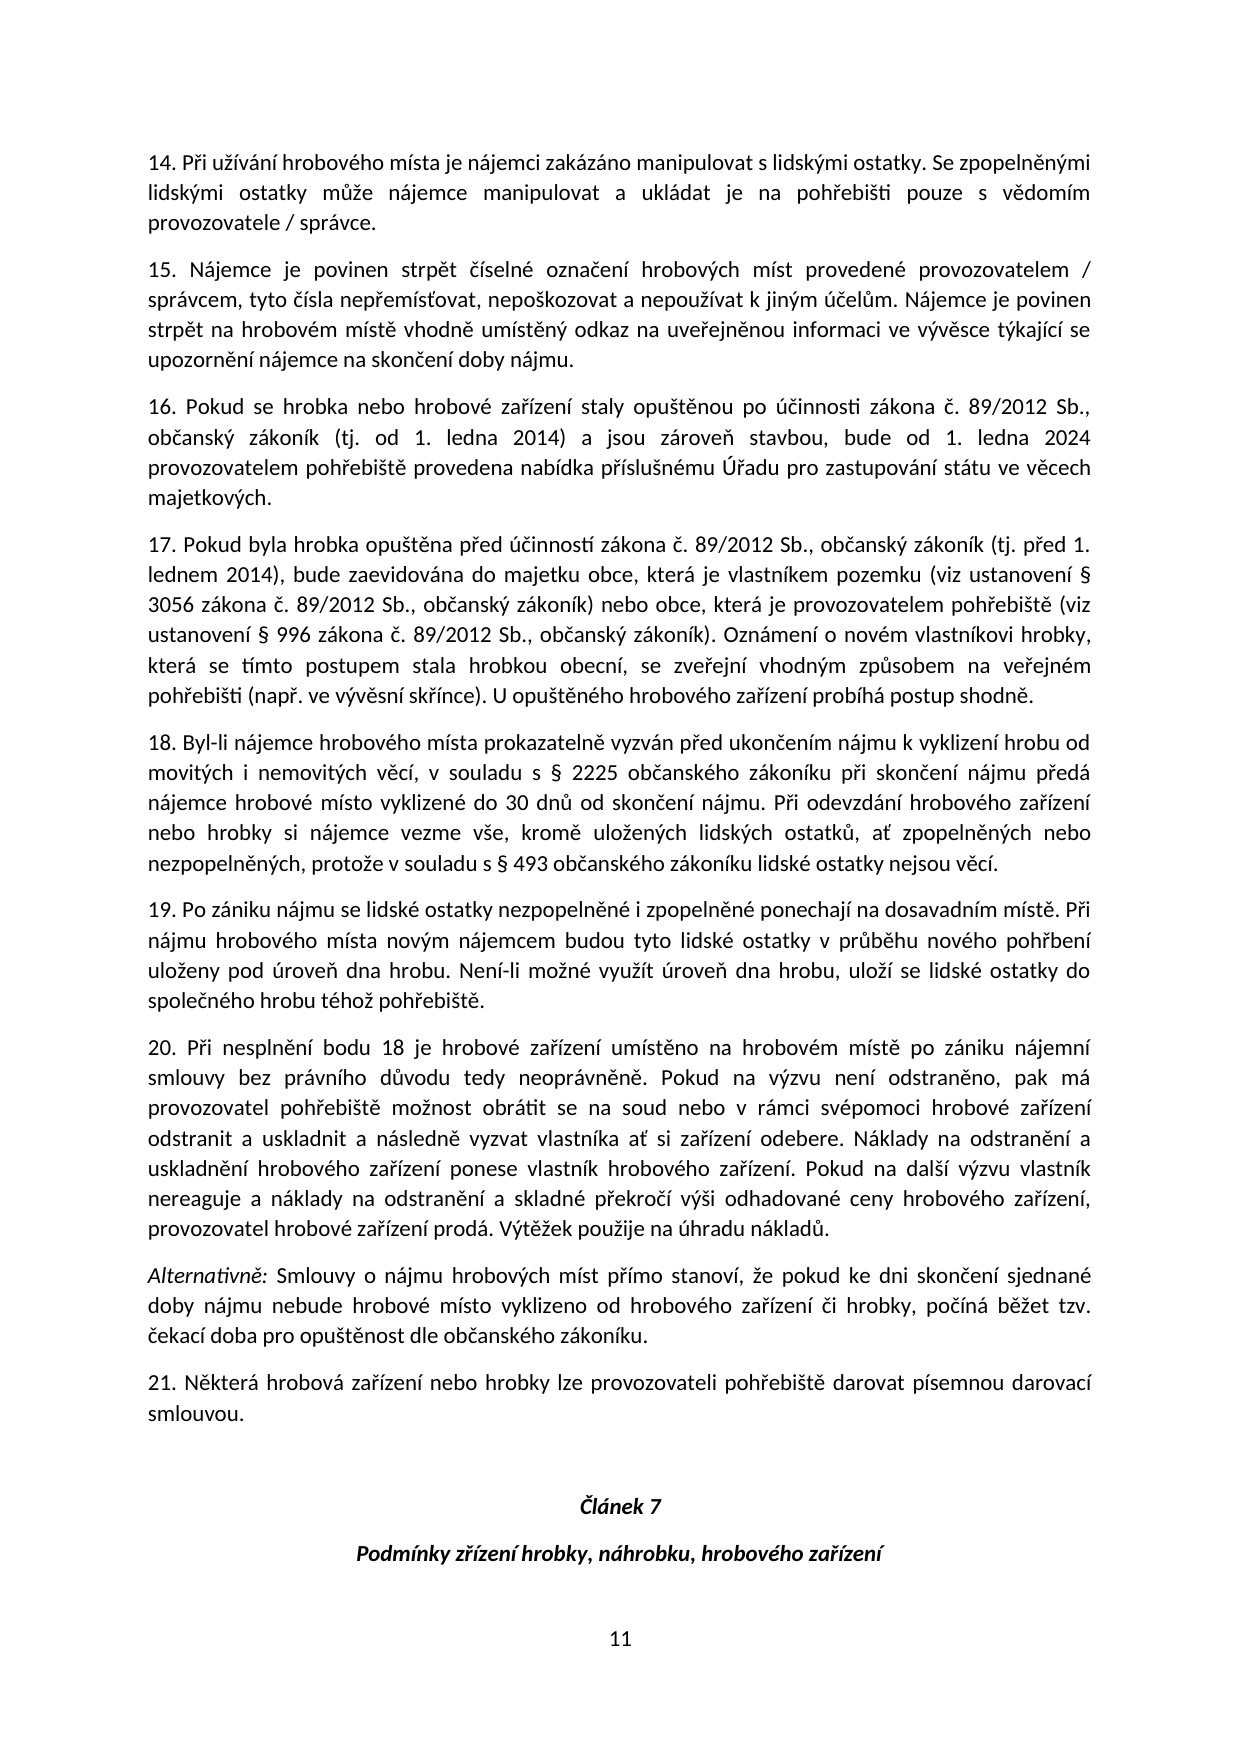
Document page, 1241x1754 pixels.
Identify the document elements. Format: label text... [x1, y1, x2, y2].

text Článek 7 [148, 1492, 1093, 1520]
text Alternativně: Smlouvy o nájmu hrobových míst přímo stanoví, že pokud ke dni skončení sjednané doby nájmu nebude hrobové místo vyklizeno od hrobového zařízení či hrobky, počíná běžet tzv. čekací doba pro opuštěnost dle občanského zákoníku. [148, 1261, 1093, 1349]
text 17. Pokud byla hrobka opuštěna před účinností zákona č. 89/2012 Sb., občanský zákoník (tj. před 1. lednem 2014), bude zaevidována do majetku obce, která je vlastníkem pozemku (viz ustanovení § 3056 zákona č. 89/2012 Sb., občanský zákoník) nebo obce, která je provozovatelem pohřebiště (viz ustanovení § 996 zákona č. 89/2012 Sb., občanský zákoník). Oznámení o novém vlastníkovi hrobky, která se tímto postupem stala hrobkou obecní, se zveřejní vhodným způsobem na veřejném pohřebišti (např. ve vývěsní skřínce). U opuštěného hrobového zařízení probíhá postup shodně. [148, 530, 1093, 709]
text 21. Některá hrobová zařízení nebo hrobky lze provozovateli pohřebiště darovat písemnou darovací smlouvou. [148, 1368, 1093, 1427]
text 20. Při nesplnění bodu 18 je hrobové zařízení umístěno na hrobovém místě po zániku nájemní smlouvy bez právního důvodu tedy neoprávněně. Pokud na výzvu není odstraněno, pak má provozovatel pohřebiště možnost obrátit se na soud nebo v rámci svépomoci hrobové zařízení odstranit a uskladnit a následně vyzvat vlastníka ať si zařízení odebere. Náklady na odstranění a uskladnění hrobového zařízení ponese vlastník hrobového zařízení. Pokud na další výzvu vlastník nereaguje a náklady na odstranění a skladné překročí výši odhadované ceny hrobového zařízení, provozovatel hrobové zařízení prodá. Výtěžek použije na úhradu nákladů. [148, 1033, 1093, 1242]
text 14. Při užívání hrobového místa je nájemci zakázáno manipulovat s lidskými ostatky. Se zpopelněnými lidskými ostatky může nájemce manipulovat a ukládat je na pohřebišti pouze s vědomím provozovatele / správce. [148, 148, 1093, 236]
text 16. Pokud se hrobka nebo hrobové zařízení staly opuštěnou po účinnosti zákona č. 89/2012 Sb., občanský zákoník (tj. od 1. ledna 2014) a jsou zároveň stavbou, bude od 1. ledna 2024 provozovatelem pohřebiště provedena nabídka příslušnému Úřadu pro zastupování státu ve věcech majetkových. [148, 392, 1093, 511]
text 19. Po zániku nájmu se lidské ostatky nezpopelněné i zpopelněné ponechají na dosavadním místě. Při nájmu hrobového místa novým nájemcem budou tyto lidské ostatky v průběhu nového pohřbení uloženy pod úroveň dna hrobu. Není-li možné využít úroveň dna hrobu, uloží se lidské ostatky do společného hrobu téhož pohřebiště. [148, 896, 1093, 1014]
text 18. Byl-li nájemce hrobového místa prokazatelně vyzván před ukončením nájmu k vyklizení hrobu od movitých i nemovitých věcí, v souladu s § 2225 občanského zákoníku při skončení nájmu předá nájemce hrobové místo vyklizené do 30 dnů od skončení nájmu. Při odevzdání hrobového zařízení nebo hrobky si nájemce vezme vše, kromě uložených lidských ostatků, ať zpopelněných nebo nezpopelněných, protože v souladu s § 493 občanského zákoníku lidské ostatky nejsou věcí. [148, 728, 1093, 877]
text 15. Nájemce je povinen strpět číselné označení hrobových míst provedené provozovatelem / správcem, tyto čísla nepřemísťovat, nepoškozovat a nepoužívat k jiným účelům. Nájemce je povinen strpět na hrobovém místě vhodně umístěný odkaz na uveřejněnou informaci ve vývěsce týkající se upozornění nájemce na skončení doby nájmu. [148, 255, 1093, 373]
text Podmínky zřízení hrobky, náhrobku, hrobového zařízení [148, 1539, 1093, 1567]
